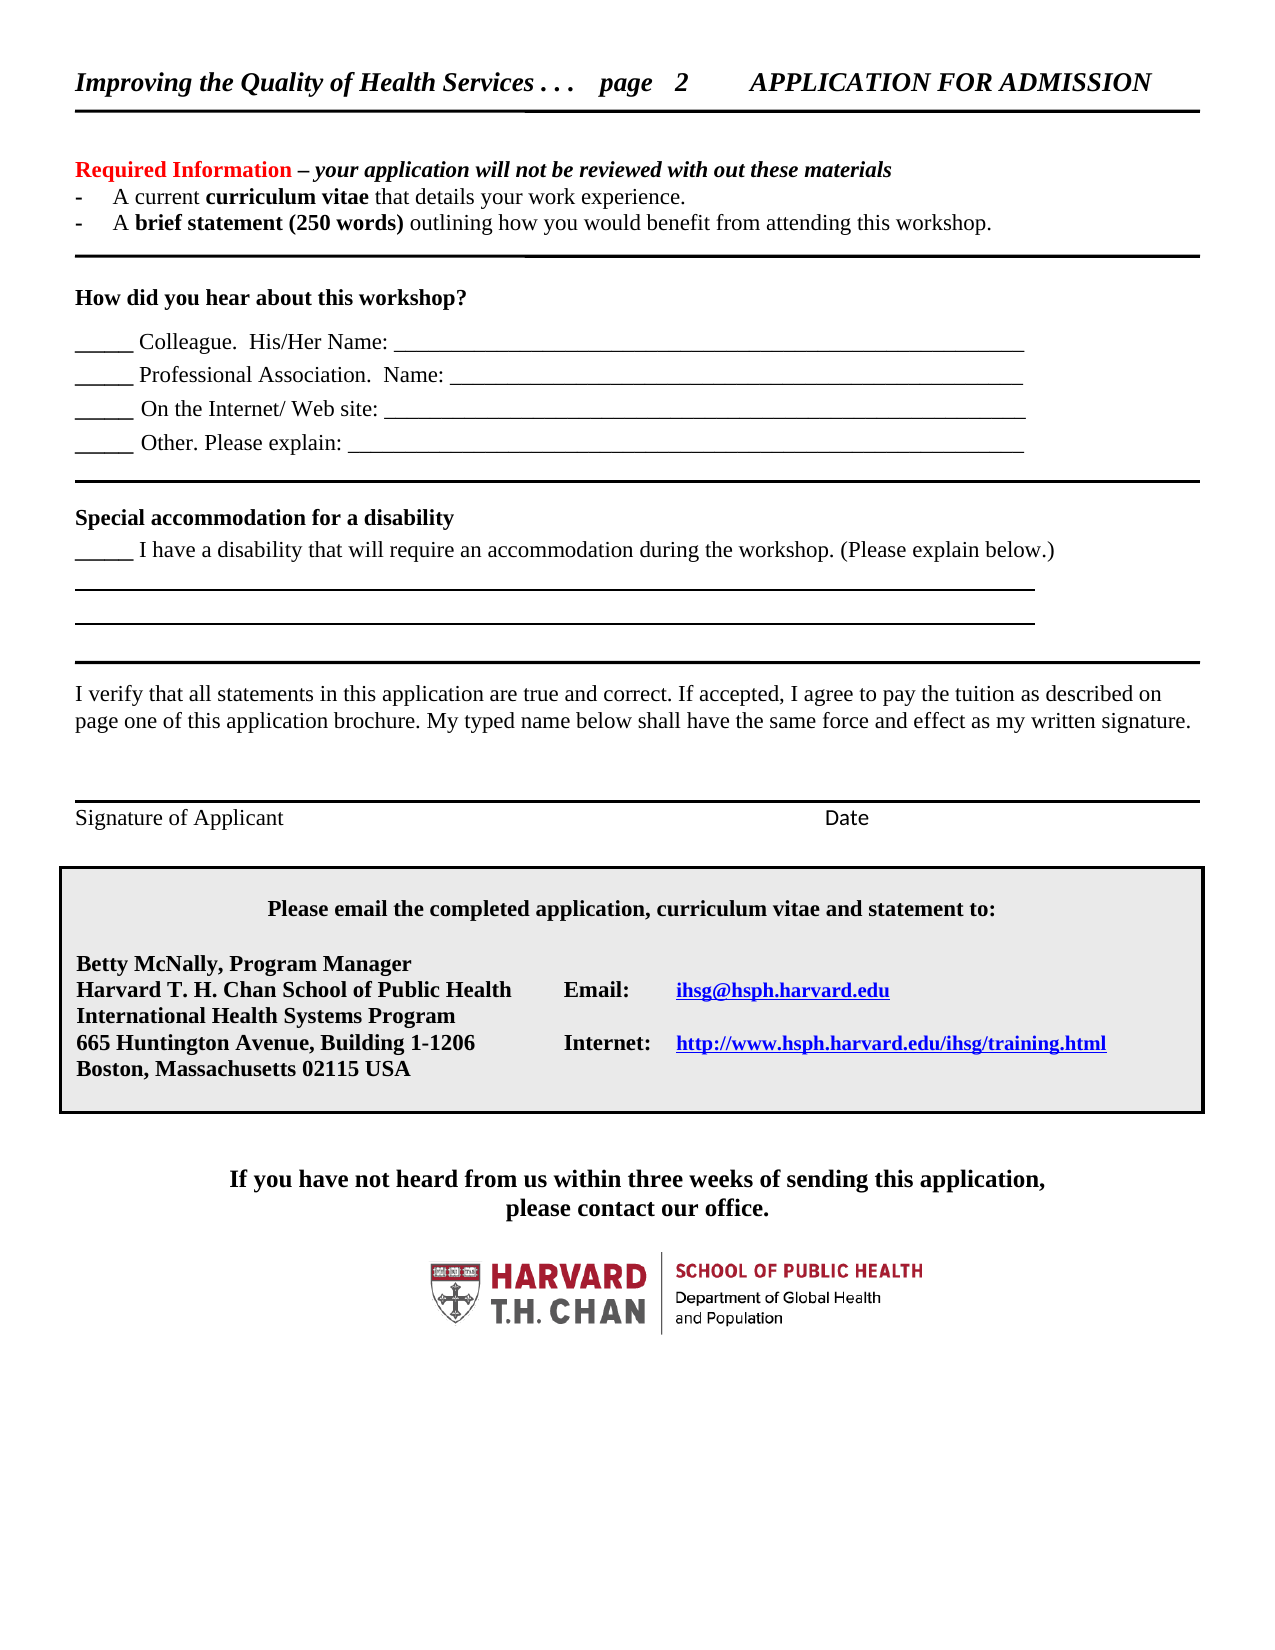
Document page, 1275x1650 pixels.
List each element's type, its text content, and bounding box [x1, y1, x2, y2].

text Signature of Applicant Date [75, 803, 1200, 831]
text I verify that all statements in this application are true and correct. If accepted, I agree to pay the tuition as described on page one of this application brochure. My typed name below shall have the same force and effect as my written signature. [75, 680, 1200, 733]
list A current curriculum vitae that details your work experience. [75, 183, 1200, 209]
text Required Information – your application will not be reviewed with out these materials [75, 156, 1200, 183]
text ____ Other. Please explain: ___________________________________________________________ [75, 423, 1200, 456]
list A brief statement (250 words) outlining how you would benefit from attending this workshop. [75, 209, 1200, 236]
text If you have not heard from us within three weeks of sending this application, [75, 1164, 1200, 1193]
text ____ Colleague. His/Her Name: _______________________________________________________ [75, 322, 1200, 356]
text please contact our office. [75, 1193, 1200, 1222]
picture [428, 1252, 922, 1335]
text Special accommodation for a disability [75, 504, 1200, 531]
text ____ I have a disability that will require an accommodation during the workshop. (Please explain below.) [75, 531, 1200, 564]
text How did you hear about this workshop? [75, 284, 1200, 310]
text ____ On the Internet/ Web site: ________________________________________________________ [75, 389, 1200, 423]
text ____ Professional Association. Name: __________________________________________________ [75, 356, 1200, 389]
title Improving the Quality of Health Services . . . page 2 APPLICATION FOR ADMISSION [75, 66, 1200, 97]
